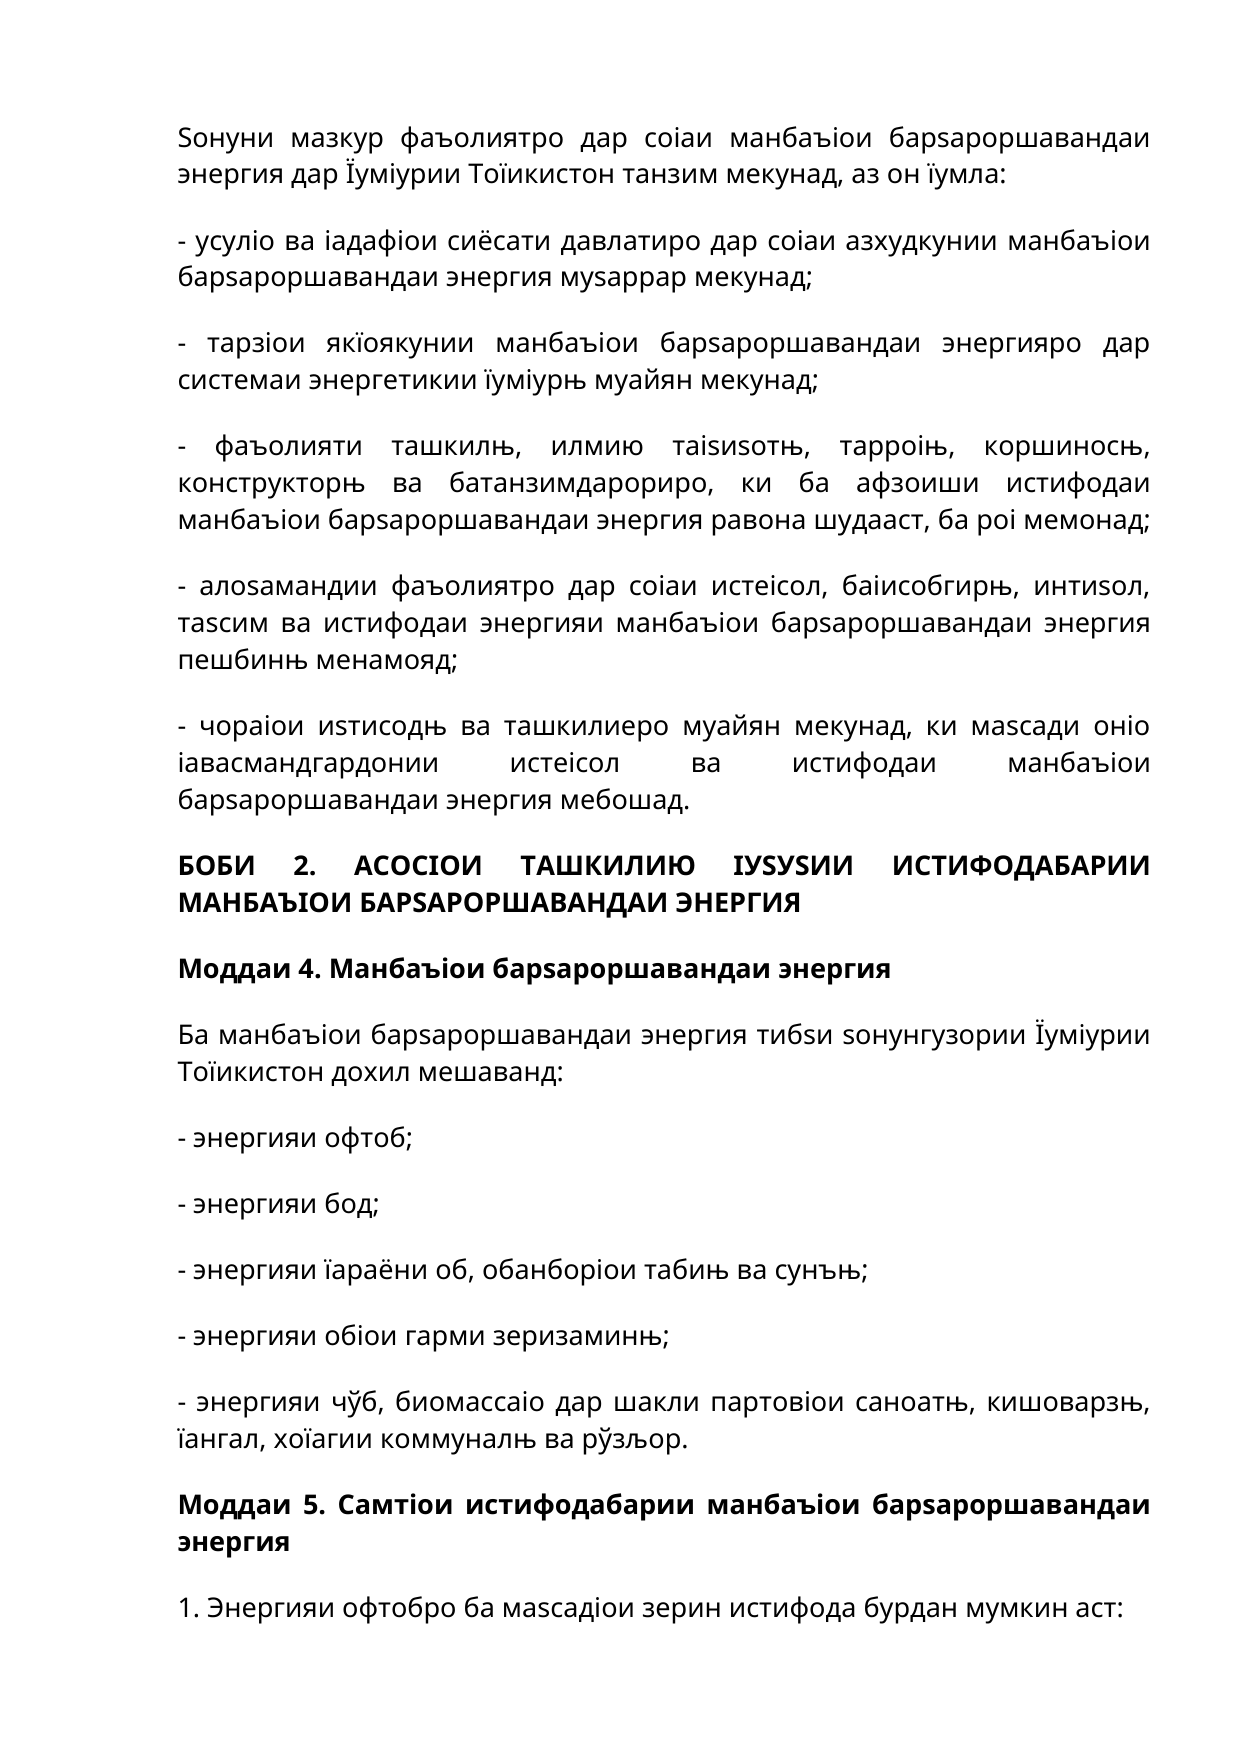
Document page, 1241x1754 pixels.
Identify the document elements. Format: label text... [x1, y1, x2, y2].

text - энергияи офтоб; [177, 1118, 1152, 1155]
text - фаъолияти ташкилњ, илмию таіѕиѕотњ, тарроіњ, коршиносњ, конструкторњ ва батанзимдарориро, ки ба афзоиши истифодаи манбаъіои барѕароршавандаи энергия равона шудааст, ба роі мемонад; [177, 427, 1152, 537]
text 1. Энергияи офтобро ба маѕсадіои зерин истифода бурдан мумкин аст: [177, 1588, 1152, 1625]
text БОБИ 2. АСОСІОИ ТАШКИЛИЮ ІУЅУЅИИ ИСТИФОДАБАРИИ МАНБАЪІОИ БАРЅАРОРШАВАНДАИ ЭНЕРГИЯ [177, 846, 1152, 920]
text - энергияи чўб, биомассаіо дар шакли партовіои саноатњ, кишоварзњ, їангал, хоїагии коммуналњ ва рўзљор. [177, 1382, 1152, 1456]
text - энергияи бод; [177, 1184, 1152, 1221]
text - усуліо ва іадафіои сиёсати давлатиро дар соіаи азхудкунии манбаъіои барѕароршавандаи энергия муѕаррар мекунад; [177, 221, 1152, 295]
text - алоѕамандии фаъолиятро дар соіаи истеісол, баіисобгирњ, интиѕол, таѕсим ва истифодаи энергияи манбаъіои барѕароршавандаи энергия пешбинњ менамояд; [177, 567, 1152, 677]
text Моддаи 5. Самтіои истифодабарии манбаъіои барѕароршавандаи энергия [177, 1485, 1152, 1559]
text - энергияи їараёни об, обанборіои табињ ва сунъњ; [177, 1250, 1152, 1287]
text Моддаи 4. Манбаъіои барѕароршавандаи энергия [177, 949, 1152, 986]
text - тарзіои якїоякунии манбаъіои барѕароршавандаи энергияро дар системаи энергетикии їуміурњ муайян мекунад; [177, 324, 1152, 398]
text - чораіои иѕтисодњ ва ташкилиеро муайян мекунад, ки маѕсади оніо іавасмандгардонии истеісол ва истифодаи манбаъіои барѕароршавандаи энергия мебошад. [177, 706, 1152, 817]
text Ба манбаъіои барѕароршавандаи энергия тибѕи ѕонунгузории Їуміурии Тоїикистон дохил мешаванд: [177, 1015, 1152, 1089]
text - энергияи обіои гарми зеризаминњ; [177, 1316, 1152, 1353]
text Ѕонуни мазкур фаъолиятро дар соіаи манбаъіои барѕароршавандаи энергия дар Їуміурии Тоїикистон танзим мекунад, аз он їумла: [177, 118, 1152, 192]
